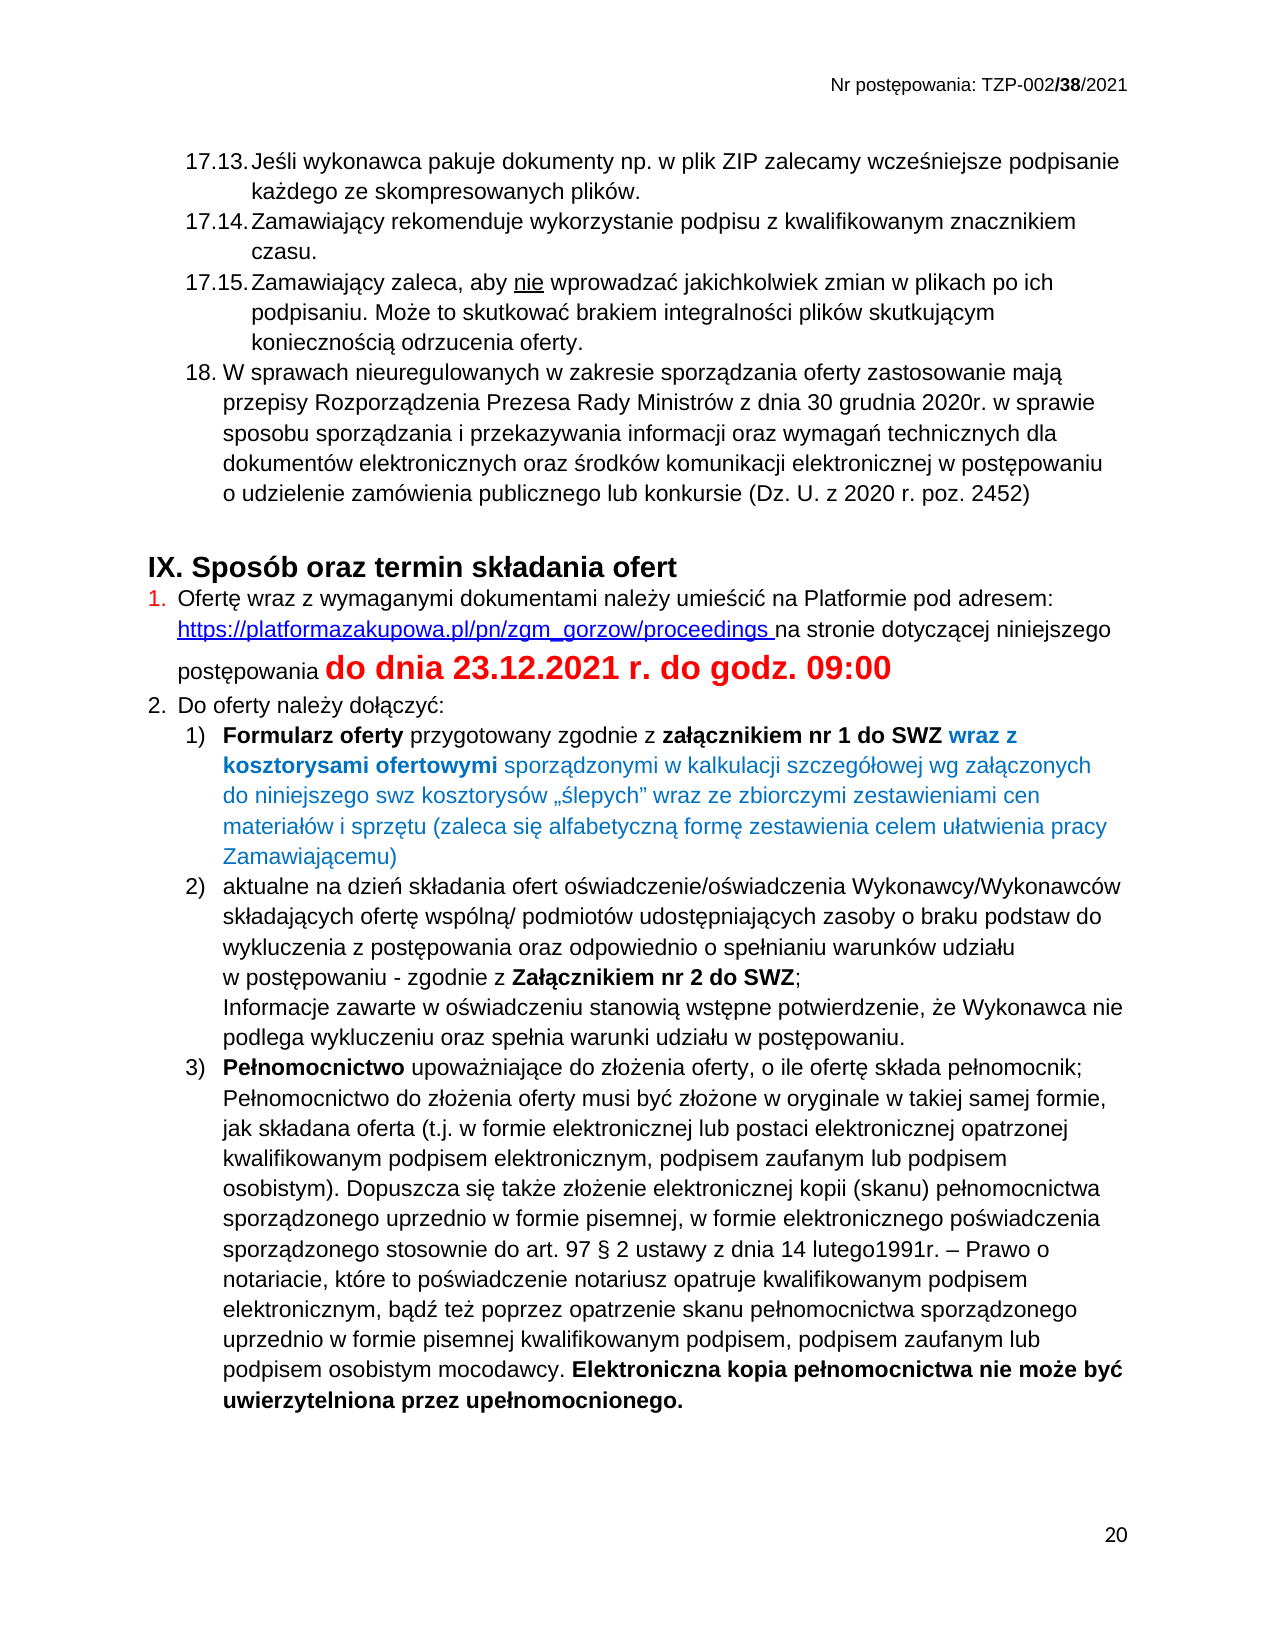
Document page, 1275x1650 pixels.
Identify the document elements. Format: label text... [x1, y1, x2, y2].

list Do oferty należy dołączyć: [148, 692, 1127, 718]
list Ofertę wraz z wymaganymi dokumentami należy umieścić na Platformie pod adresem: https://platformazakupowa.pl/pn/zgm_gorzow/proceedings na stronie dotyczącej niniejszego postępowania do dnia 23.12.2021 r. do godz. 09:00 [148, 585, 1127, 686]
subtitle IX. Sposób oraz termin składania ofert [148, 550, 1127, 584]
text Informacje zawarte w oświadczeniu stanowią wstępne potwierdzenie, że Wykonawca nie podlega wykluczeniu oraz spełnia warunki udziału w postępowaniu. [223, 994, 1127, 1051]
list Jeśli wykonawca pakuje dokumenty np. w plik ZIP zalecamy wcześniejsze podpisanie każdego ze skompresowanych plików. [185, 148, 1127, 204]
list Formularz oferty przygotowany zgodnie z załącznikiem nr 1 do SWZ wraz z kosztorysami ofertowymi sporządzonymi w kalkulacji szczegółowej wg załączonych do niniejszego swz kosztorysów „ślepych” wraz ze zbiorczymi zestawieniami cen materiałów i sprzętu (zaleca się alfabetyczną formę zestawienia celem ułatwienia pracy Zamawiającemu) [185, 722, 1127, 869]
list Zamawiający rekomenduje wykorzystanie podpisu z kwalifikowanym znacznikiem czasu. [185, 208, 1127, 264]
text Pełnomocnictwo do złożenia oferty musi być złożone w oryginale w takiej samej formie, jak składana oferta (t.j. w formie elektronicznej lub postaci elektronicznej opatrzonej kwalifikowanym podpisem elektronicznym, podpisem zaufanym lub podpisem osobistym). Dopuszcza się także złożenie elektronicznej kopii (skanu) pełnomocnictwa sporządzonego uprzednio w formie pisemnej, w formie elektronicznego poświadczenia sporządzonego stosownie do art. 97 § 2 ustawy z dnia 14 lutego1991r. – Prawo o notariacie, które to poświadczenie notariusz opatruje kwalifikowanym podpisem elektronicznym, bądź też poprzez opatrzenie skanu pełnomocnictwa sporządzonego uprzednio w formie pisemnej kwalifikowanym podpisem, podpisem zaufanym lub podpisem osobistym mocodawcy. Elektroniczna kopia pełnomocnictwa nie może być uwierzytelniona przez upełnomocnionego. [223, 1084, 1127, 1413]
list W sprawach nieuregulowanych w zakresie sporządzania oferty zastosowanie mają przepisy Rozporządzenia Prezesa Rady Ministrów z dnia 30 grudnia 2020r. w sprawie sposobu sporządzania i przekazywania informacji oraz wymagań technicznych dla dokumentów elektronicznych oraz środków komunikacji elektronicznej w postępowaniu o udzielenie zamówienia publicznego lub konkursie (Dz. U. z 2020 r. poz. 2452) [185, 359, 1127, 506]
list Zamawiający zaleca, aby nie wprowadzać jakichkolwiek zmian w plikach po ich podpisaniu. Może to skutkować brakiem integralności plików skutkującym koniecznością odrzucenia oferty. [185, 268, 1127, 355]
list Pełnomocnictwo upoważniające do złożenia oferty, o ile ofertę składa pełnomocnik; [185, 1054, 1127, 1081]
list aktualne na dzień składania ofert oświadczenie/oświadczenia Wykonawcy/Wykonawców składających ofertę wspólną/ podmiotów udostępniających zasoby o braku podstaw do wykluczenia z postępowania oraz odpowiednio o spełnianiu warunków udziału w postępowaniu - zgodnie z Załącznikiem nr 2 do SWZ; [185, 873, 1127, 990]
